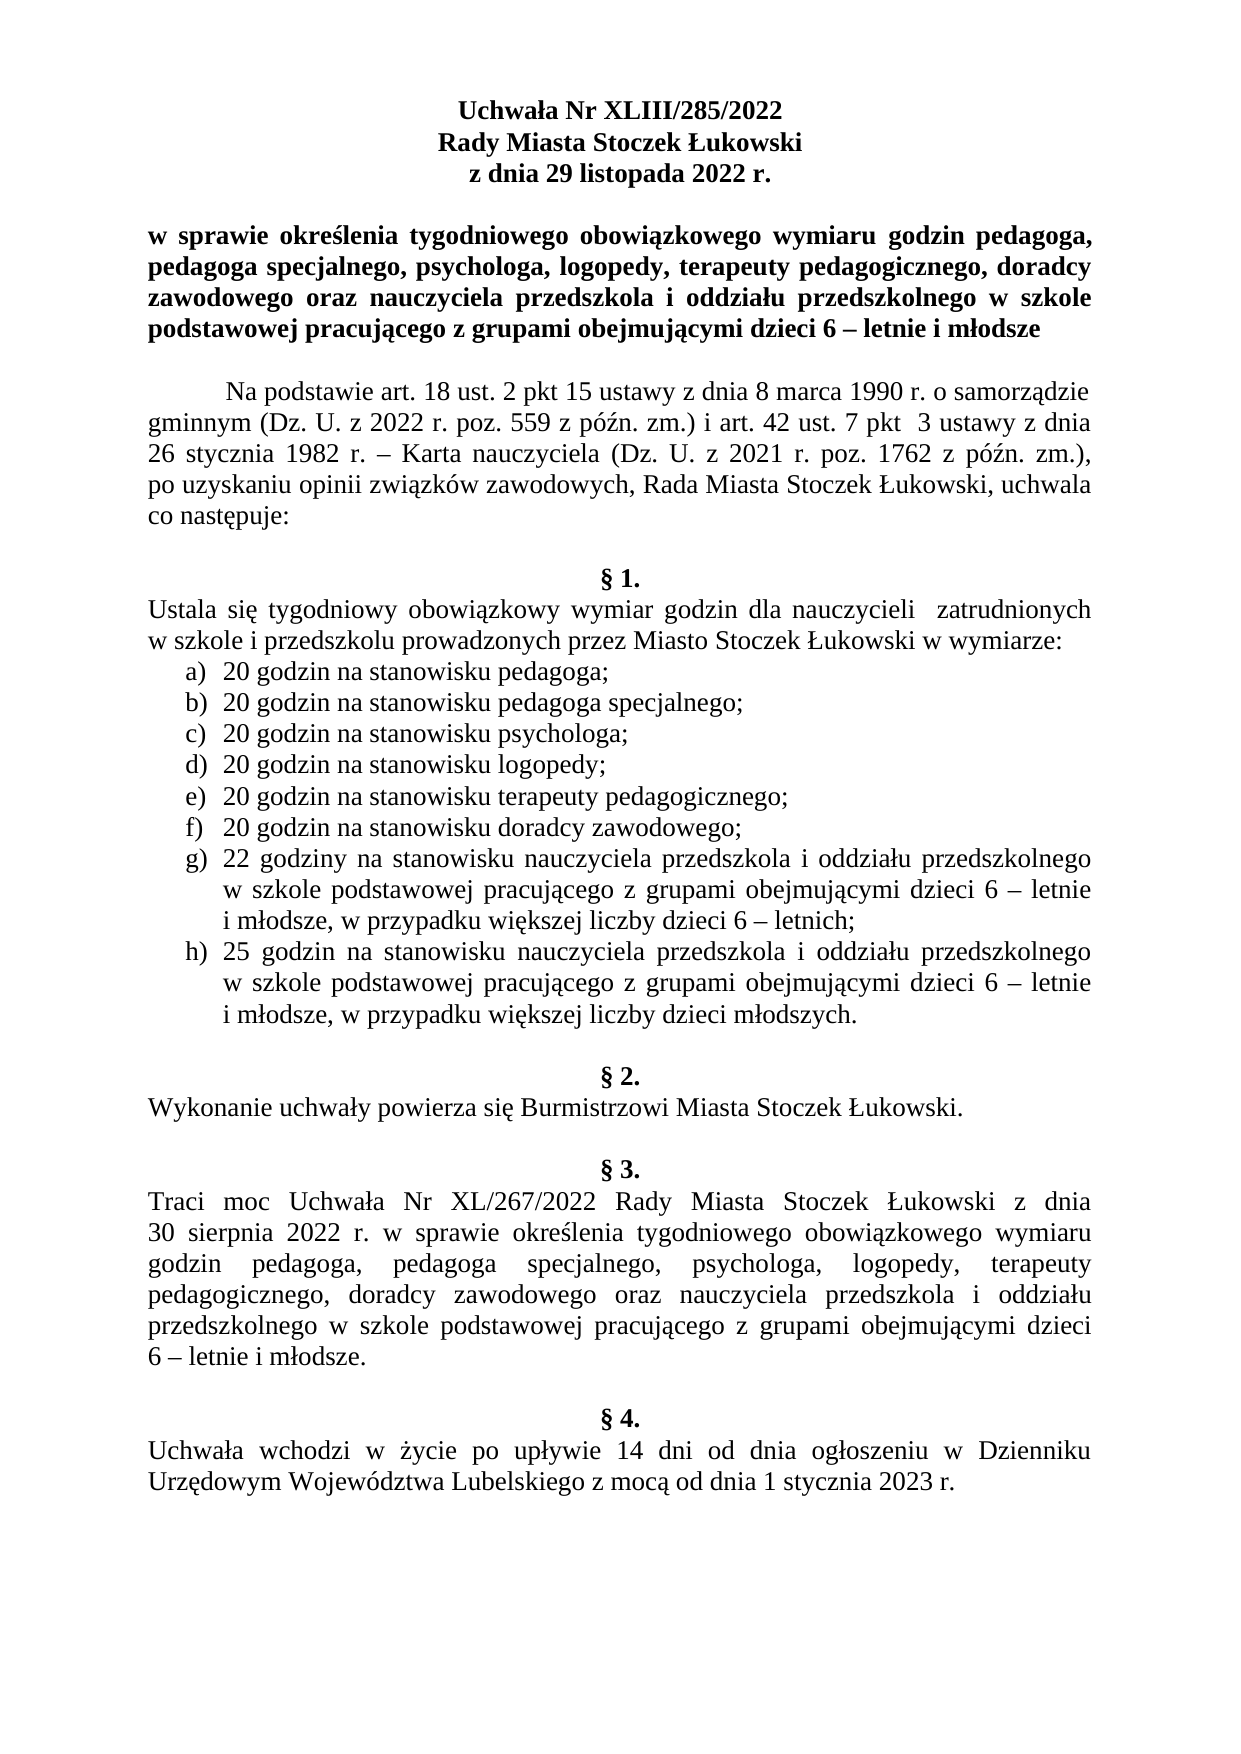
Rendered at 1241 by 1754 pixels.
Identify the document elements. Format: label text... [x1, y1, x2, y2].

text § 1. [148, 562, 1092, 593]
text Uchwała wchodzi w życie po upływie 14 dni od dnia ogłoszeniu w Dzienniku Urzędowym Województwa Lubelskiego z mocą od dnia 1 stycznia 2023 r. [148, 1434, 1092, 1496]
list 20 godzin na stanowisku psychologa; [185, 717, 1092, 748]
list 20 godzin na stanowisku logopedy; [185, 748, 1092, 780]
text Traci moc Uchwała Nr XL/267/2022 Rady Miasta Stoczek Łukowski z dnia 30 sierpnia 2022 r. w sprawie określenia tygodniowego obowiązkowego wymiaru godzin pedagoga, pedagoga specjalnego, psychologa, logopedy, terapeuty pedagogicznego, doradcy zawodowego oraz nauczyciela przedszkola i oddziału przedszkolnego w szkole podstawowej pracującego z grupami obejmującymi dzieci 6 – letnie i młodsze. [148, 1184, 1092, 1371]
text Wykonanie uchwały powierza się Burmistrzowi Miasta Stoczek Łukowski. [148, 1091, 1092, 1122]
text Na podstawie art. 18 ust. 2 pkt 15 ustawy z dnia 8 marca 1990 r. o samorządzie gminnym (Dz. U. z 2022 r. poz. 559 z późn. zm.) i art. 42 ust. 7 pkt 3 ustawy z dnia 26 stycznia 1982 r. – Karta nauczyciela (Dz. U. z 2021 r. poz. 1762 z późn. zm.), po uzyskaniu opinii związków zawodowych, Rada Miasta Stoczek Łukowski, uchwala co następuje: [148, 375, 1092, 531]
text § 3. [148, 1153, 1092, 1184]
list 25 godzin na stanowisku nauczyciela przedszkola i oddziału przedszkolnego w szkole podstawowej pracującego z grupami obejmującymi dzieci 6 – letnie i młodsze, w przypadku większej liczby dzieci młodszych. [185, 935, 1092, 1029]
text § 4. [148, 1403, 1092, 1434]
text Uchwała Nr XLIII/285/2022 Rady Miasta Stoczek Łukowski z dnia 29 listopada 2022 r. [148, 94, 1092, 188]
text § 2. [148, 1060, 1092, 1091]
list 20 godzin na stanowisku pedagoga; [185, 655, 1092, 686]
list 20 godzin na stanowisku pedagoga specjalnego; [185, 686, 1092, 717]
list 20 godzin na stanowisku terapeuty pedagogicznego; [185, 780, 1092, 811]
list 20 godzin na stanowisku doradcy zawodowego; [185, 811, 1092, 842]
text w sprawie określenia tygodniowego obowiązkowego wymiaru godzin pedagoga, pedagoga specjalnego, psychologa, logopedy, terapeuty pedagogicznego, doradcy zawodowego oraz nauczyciela przedszkola i oddziału przedszkolnego w szkole podstawowej pracującego z grupami obejmującymi dzieci 6 – letnie i młodsze [148, 219, 1092, 344]
list 22 godziny na stanowisku nauczyciela przedszkola i oddziału przedszkolnego w szkole podstawowej pracującego z grupami obejmującymi dzieci 6 – letnie i młodsze, w przypadku większej liczby dzieci 6 – letnich; [185, 842, 1092, 935]
text Ustala się tygodniowy obowiązkowy wymiar godzin dla nauczycieli zatrudnionych w szkole i przedszkolu prowadzonych przez Miasto Stoczek Łukowski w wymiarze: [148, 593, 1092, 655]
